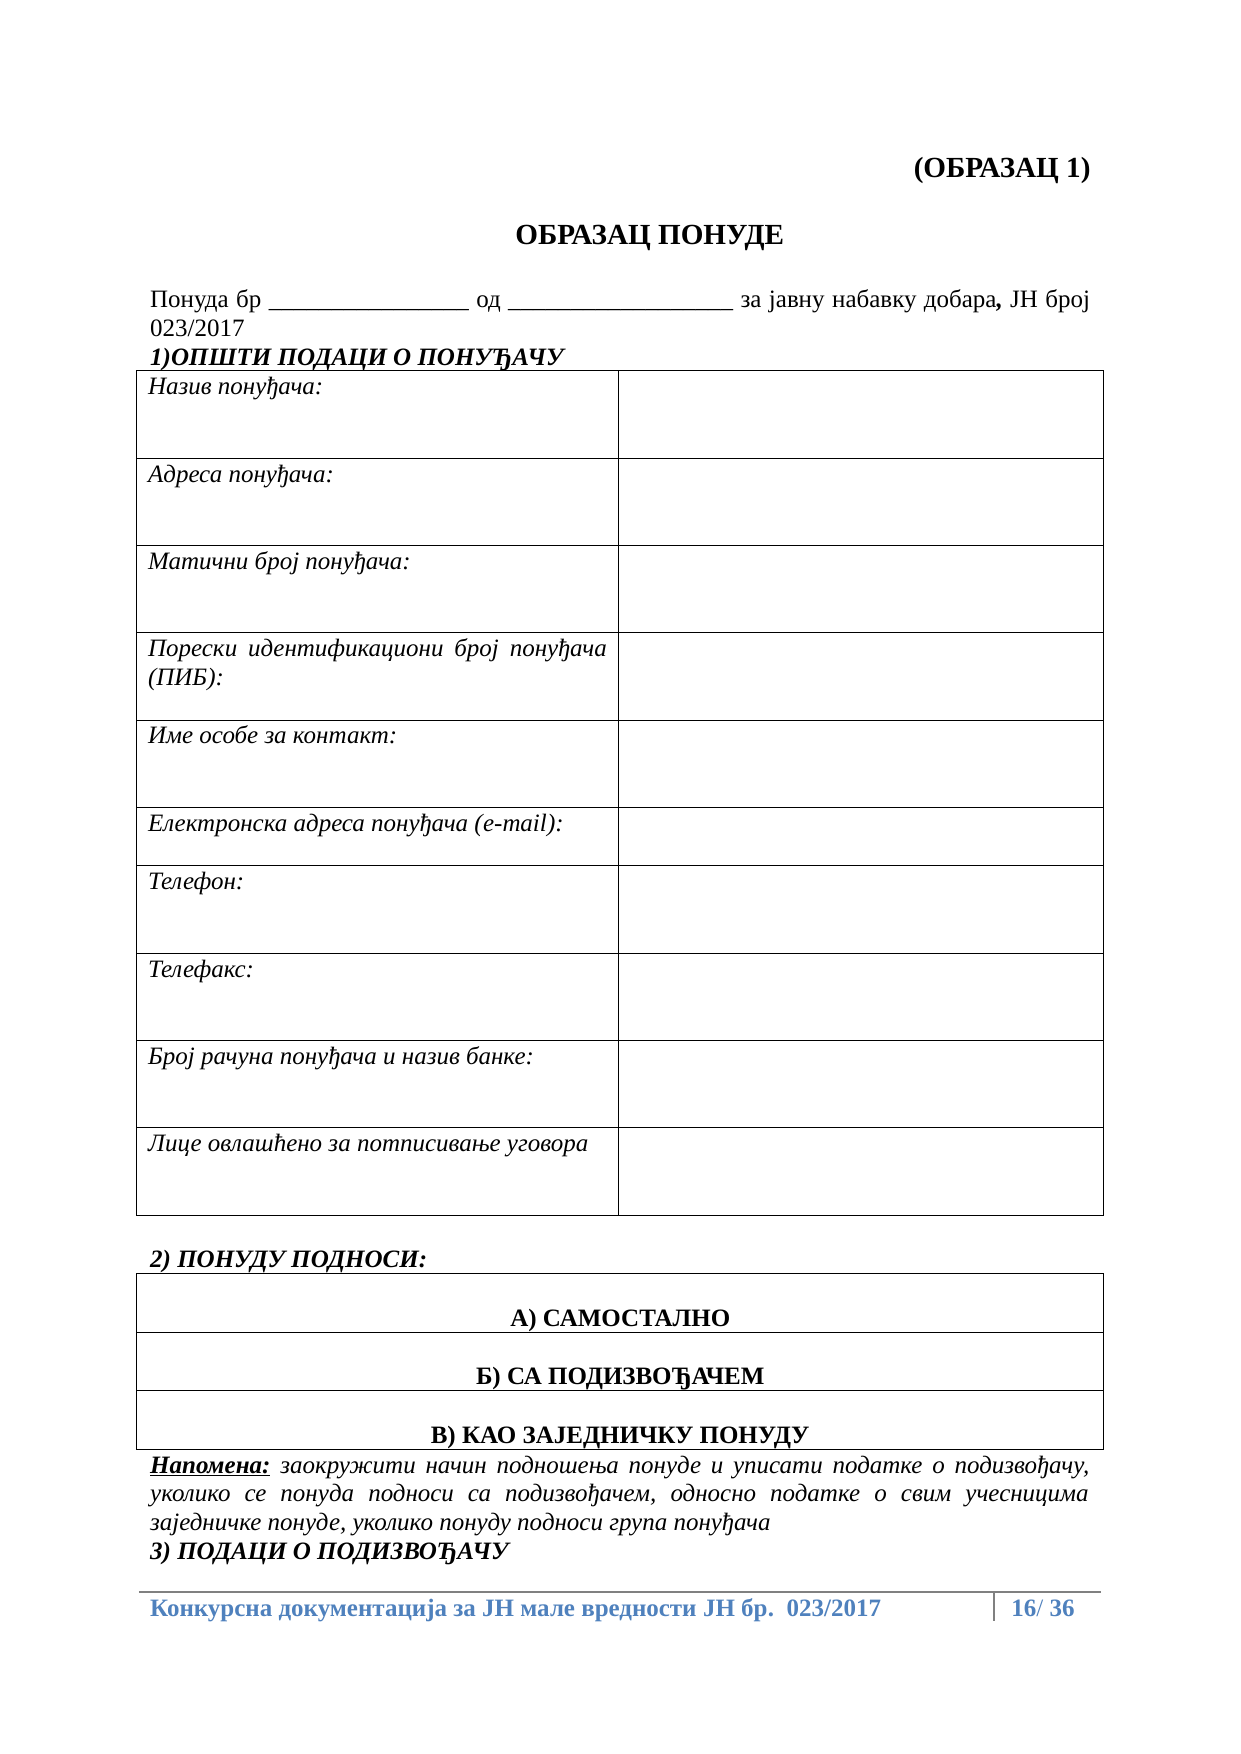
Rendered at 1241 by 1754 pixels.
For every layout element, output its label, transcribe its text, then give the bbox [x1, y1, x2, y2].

text Напомена: заокружити начин подношења понуде и уписати податке о подизвођачу, уколико се понуда подноси са подизвођачем, односно податке о свим учесницима заједничке понуде, уколико понуду подноси група понуђача [150, 1450, 1090, 1536]
table_cell Порески идентификациони број понуђача (ПИБ): [137, 633, 618, 719]
table_cell Име особе за контакт: [137, 721, 618, 807]
text 1)ОПШТИ ПОДАЦИ О ПОНУЂАЧУ [150, 342, 1090, 370]
table_cell [619, 546, 1103, 632]
table_cell Број рачуна понуђача и назив банке: [137, 1041, 618, 1127]
subtitle ОБРАЗАЦ ПОНУДЕ [209, 217, 1090, 251]
table_cell Адреса понуђача: [137, 459, 618, 545]
text Понуда бр ________________ од __________________ за јавну набавку добара, ЈН број 023/2017 [150, 284, 1090, 342]
table_cell [619, 954, 1103, 1040]
text (ОБРАЗАЦ 1) [225, 150, 1090, 183]
table_header А) САМОСТАЛНО [137, 1274, 1103, 1332]
table_cell [619, 721, 1103, 807]
text 3) ПОДАЦИ О ПОДИЗВОЂАЧУ [150, 1536, 1090, 1565]
table_cell Телефон: [137, 866, 618, 953]
table_cell [619, 633, 1103, 719]
table_header [619, 371, 1103, 458]
table_header Назив понуђача: [137, 371, 618, 458]
table_cell [619, 1128, 1103, 1214]
table_cell Лице овлашћено за потписивање уговора [137, 1128, 618, 1214]
table_cell [619, 866, 1103, 953]
table_cell В) КАО ЗАЈЕДНИЧКУ ПОНУДУ [137, 1391, 1103, 1449]
table_cell Електронска адреса понуђача (e-mail): [137, 808, 618, 865]
table_cell [619, 808, 1103, 865]
table_cell Матични број понуђача: [137, 546, 618, 632]
text 2) ПОНУДУ ПОДНОСИ: [150, 1244, 1090, 1273]
table_cell [619, 1041, 1103, 1127]
table_cell Телефакс: [137, 954, 618, 1040]
table_cell Б) СА ПОДИЗВОЂАЧЕМ [137, 1333, 1103, 1390]
table_cell [619, 459, 1103, 545]
